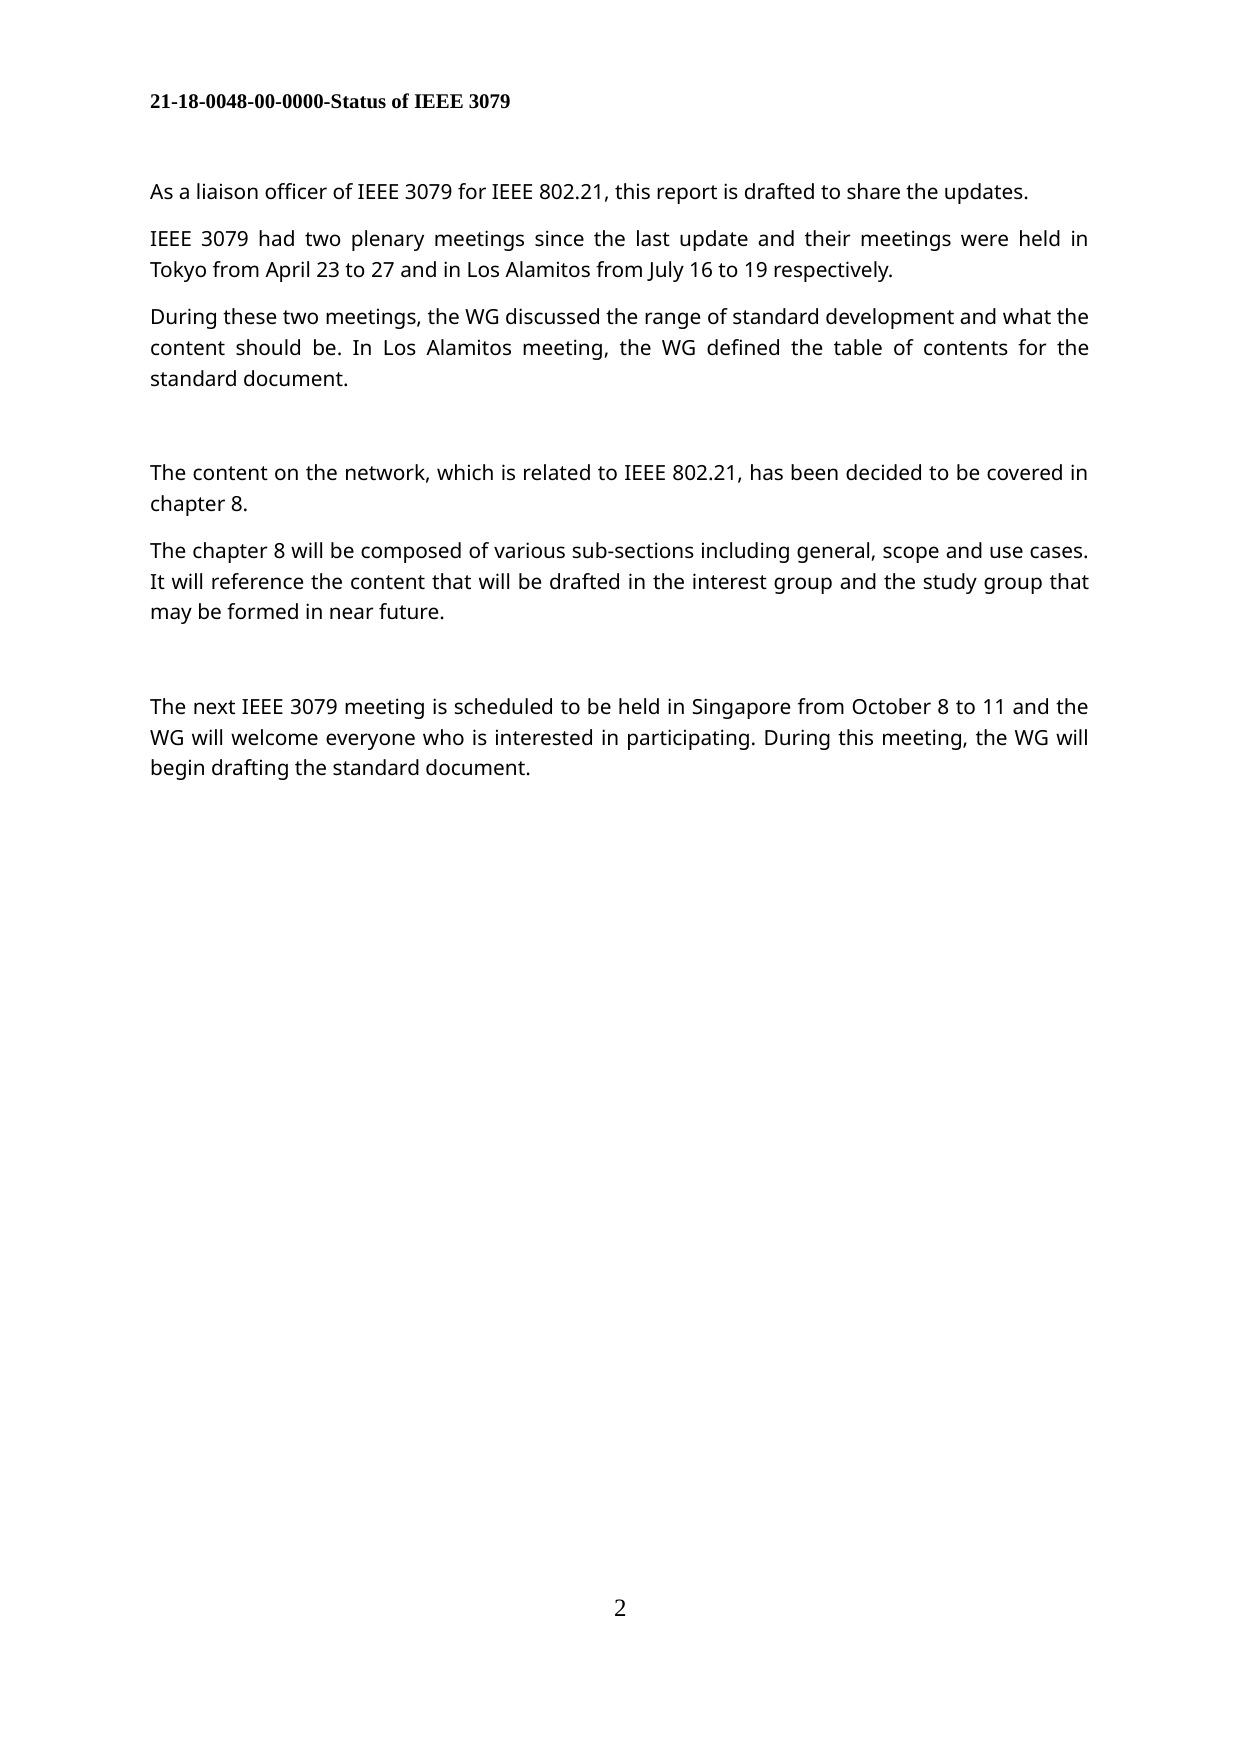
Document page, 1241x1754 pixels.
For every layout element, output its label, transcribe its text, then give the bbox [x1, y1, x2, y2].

text The next IEEE 3079 meeting is scheduled to be held in Singapore from October 8 to 11 and the WG will welcome everyone who is interested in participating. During this meeting, the WG will begin drafting the standard document. [150, 692, 1090, 782]
text The chapter 8 will be composed of various sub-sections including general, scope and use cases. It will reference the content that will be drafted in the interest group and the study group that may be formed in near future. [150, 536, 1090, 626]
text As a liaison officer of IEEE 3079 for IEEE 802.21, this report is drafted to share the updates. [150, 177, 1090, 206]
text During these two meetings, the WG discussed the range of standard development and what the content should be. In Los Alamitos meeting, the WG defined the table of contents for the standard document. [150, 302, 1090, 392]
text The content on the network, which is related to IEEE 802.21, has been decided to be covered in chapter 8. [150, 458, 1090, 517]
text IEEE 3079 had two plenary meetings since the last update and their meetings were held in Tokyo from April 23 to 27 and in Los Alamitos from July 16 to 19 respectively. [150, 224, 1090, 283]
